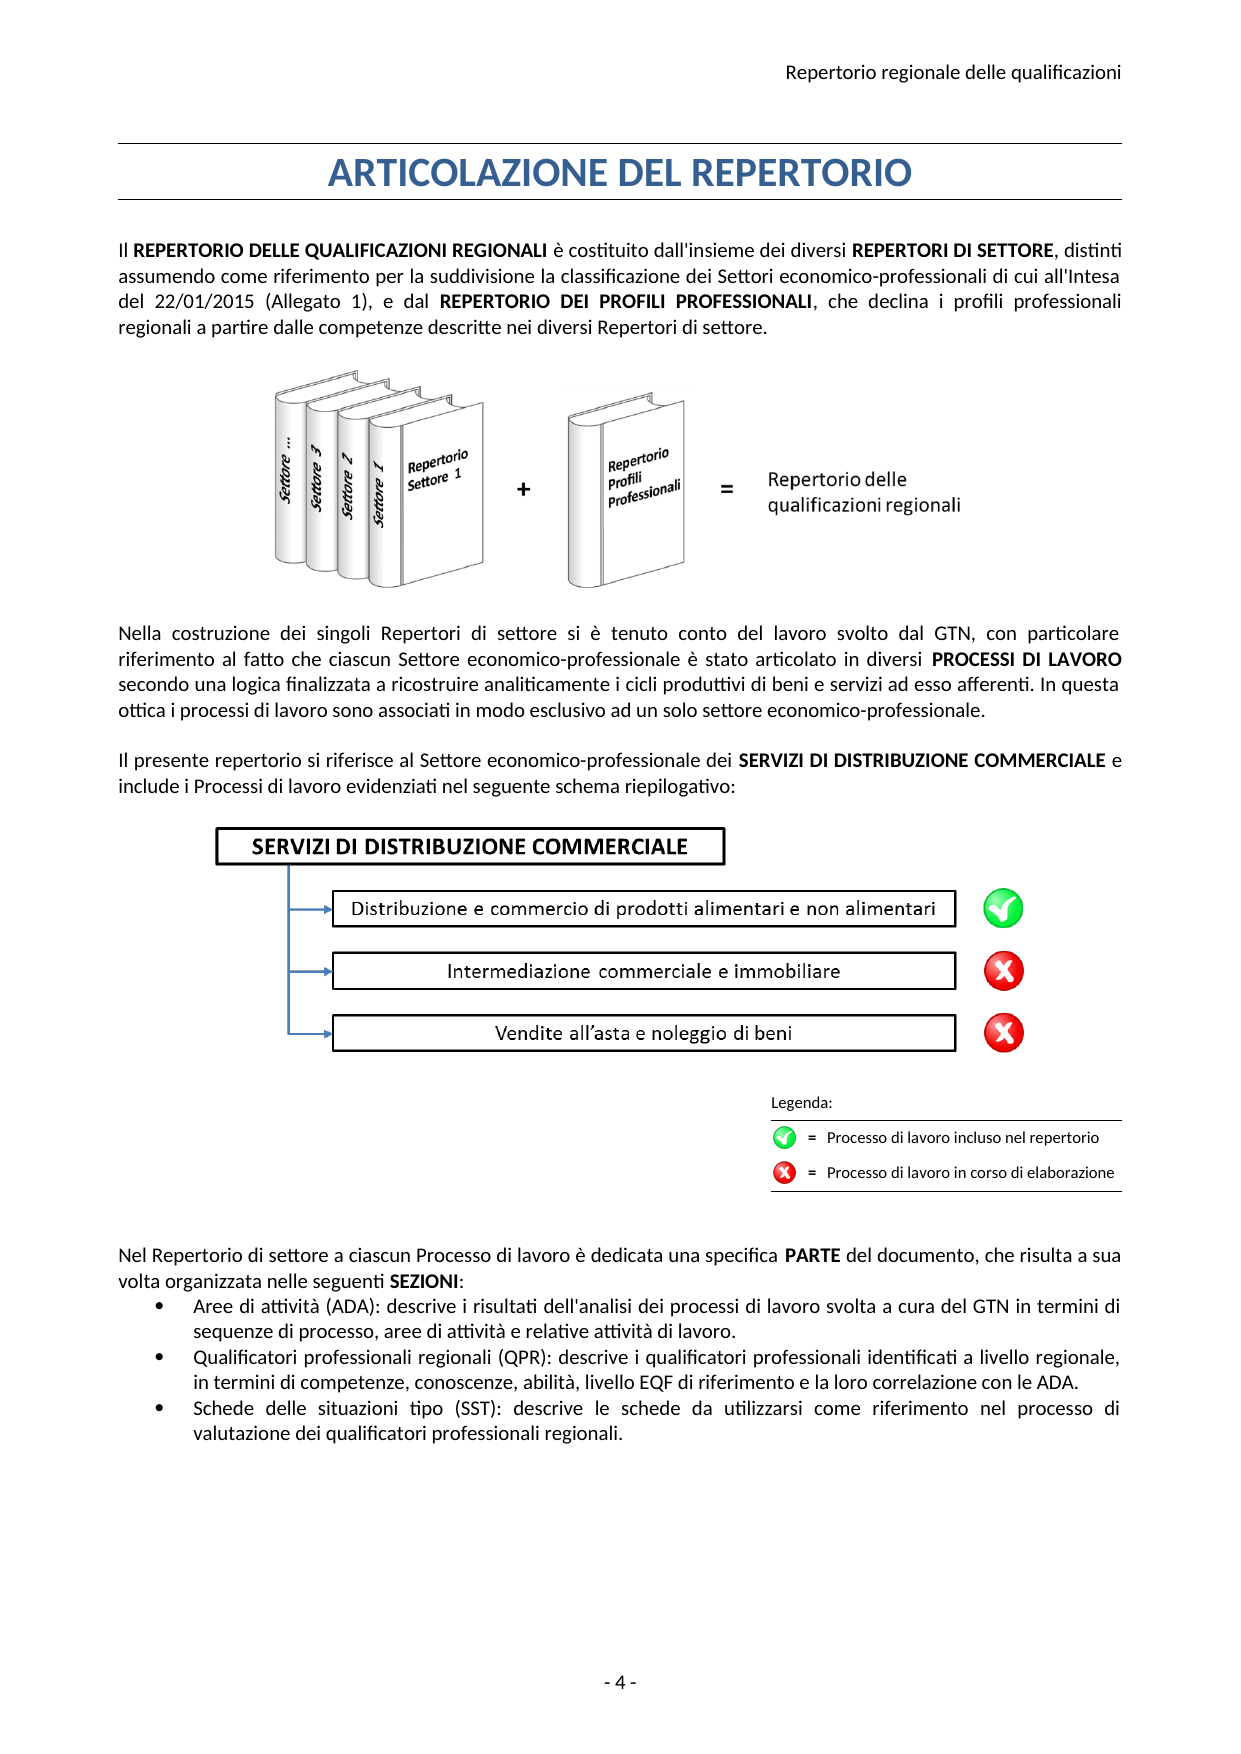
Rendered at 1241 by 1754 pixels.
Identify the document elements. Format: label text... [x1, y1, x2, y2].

picture [267, 364, 974, 596]
table_header Legenda: [771, 1084, 1122, 1120]
list Aree di attività (ADA): descrive i risultati dell'analisi dei processi di lavoro svolta a cura del GTN in termini di sequenze di processo, aree di attività e relative attività di lavoro. [156, 1293, 1122, 1344]
list Schede delle situazioni tipo (SST): descrive le schede da utilizzarsi come riferimento nel processo di valutazione dei qualificatori professionali regionali. [156, 1395, 1122, 1446]
picture [215, 823, 1025, 1059]
table_cell = [797, 1121, 827, 1155]
text Nel Repertorio di settore a ciascun Processo di lavoro è dedicata una specifica PARTE del documento, che risulta a sua volta organizzata nelle seguenti SEZIONI: [118, 1242, 1122, 1293]
table_cell Processo di lavoro incluso nel repertorio [827, 1121, 1122, 1155]
list Qualificatori professionali regionali (QPR): descrive i qualificatori professionali identificati a livello regionale, in termini di competenze, conoscenze, abilità, livello EQF di riferimento e la loro correlazione con le ADA. [156, 1344, 1122, 1395]
text Il presente repertorio si riferisce al Settore economico-professionale dei SERVIZI DI DISTRIBUZIONE COMMERCIALE e include i Processi di lavoro evidenziati nel seguente schema riepilogativo: [118, 748, 1122, 798]
table_cell = [797, 1155, 827, 1191]
table_cell Processo di lavoro in corso di elaborazione [827, 1155, 1122, 1191]
text Il REPERTORIO DELLE QUALIFICAZIONI REGIONALI è costituito dall'insieme dei diversi REPERTORI DI SETTORE, distinti assumendo come riferimento per la suddivisione la classificazione dei Settori economico-professionali di cui all'Intesa del 22/01/2015 (Allegato 1), e dal REPERTORIO DEI PROFILI PROFESSIONALI, che declina i profili professionali regionali a partire dalle competenze descritte nei diversi Repertori di settore. [118, 238, 1122, 339]
text Nella costruzione dei singoli Repertori di settore si è tenuto conto del lavoro svolto dal GTN, con particolare riferimento al fatto che ciascun Settore economico-professionale è stato articolato in diversi PROCESSI DI LAVORO secondo una logica finalizzata a ricostruire analiticamente i cicli produttivi di beni e servizi ad esso afferenti. In questa ottica i processi di lavoro sono associati in modo esclusivo ad un solo settore economico-professionale. [118, 621, 1122, 722]
picture [772, 1160, 797, 1185]
picture [772, 1125, 797, 1150]
table_cell [771, 1155, 797, 1191]
text ARTICOLAZIONE DEL REPERTORIO [118, 144, 1122, 199]
table_cell [771, 1121, 797, 1155]
